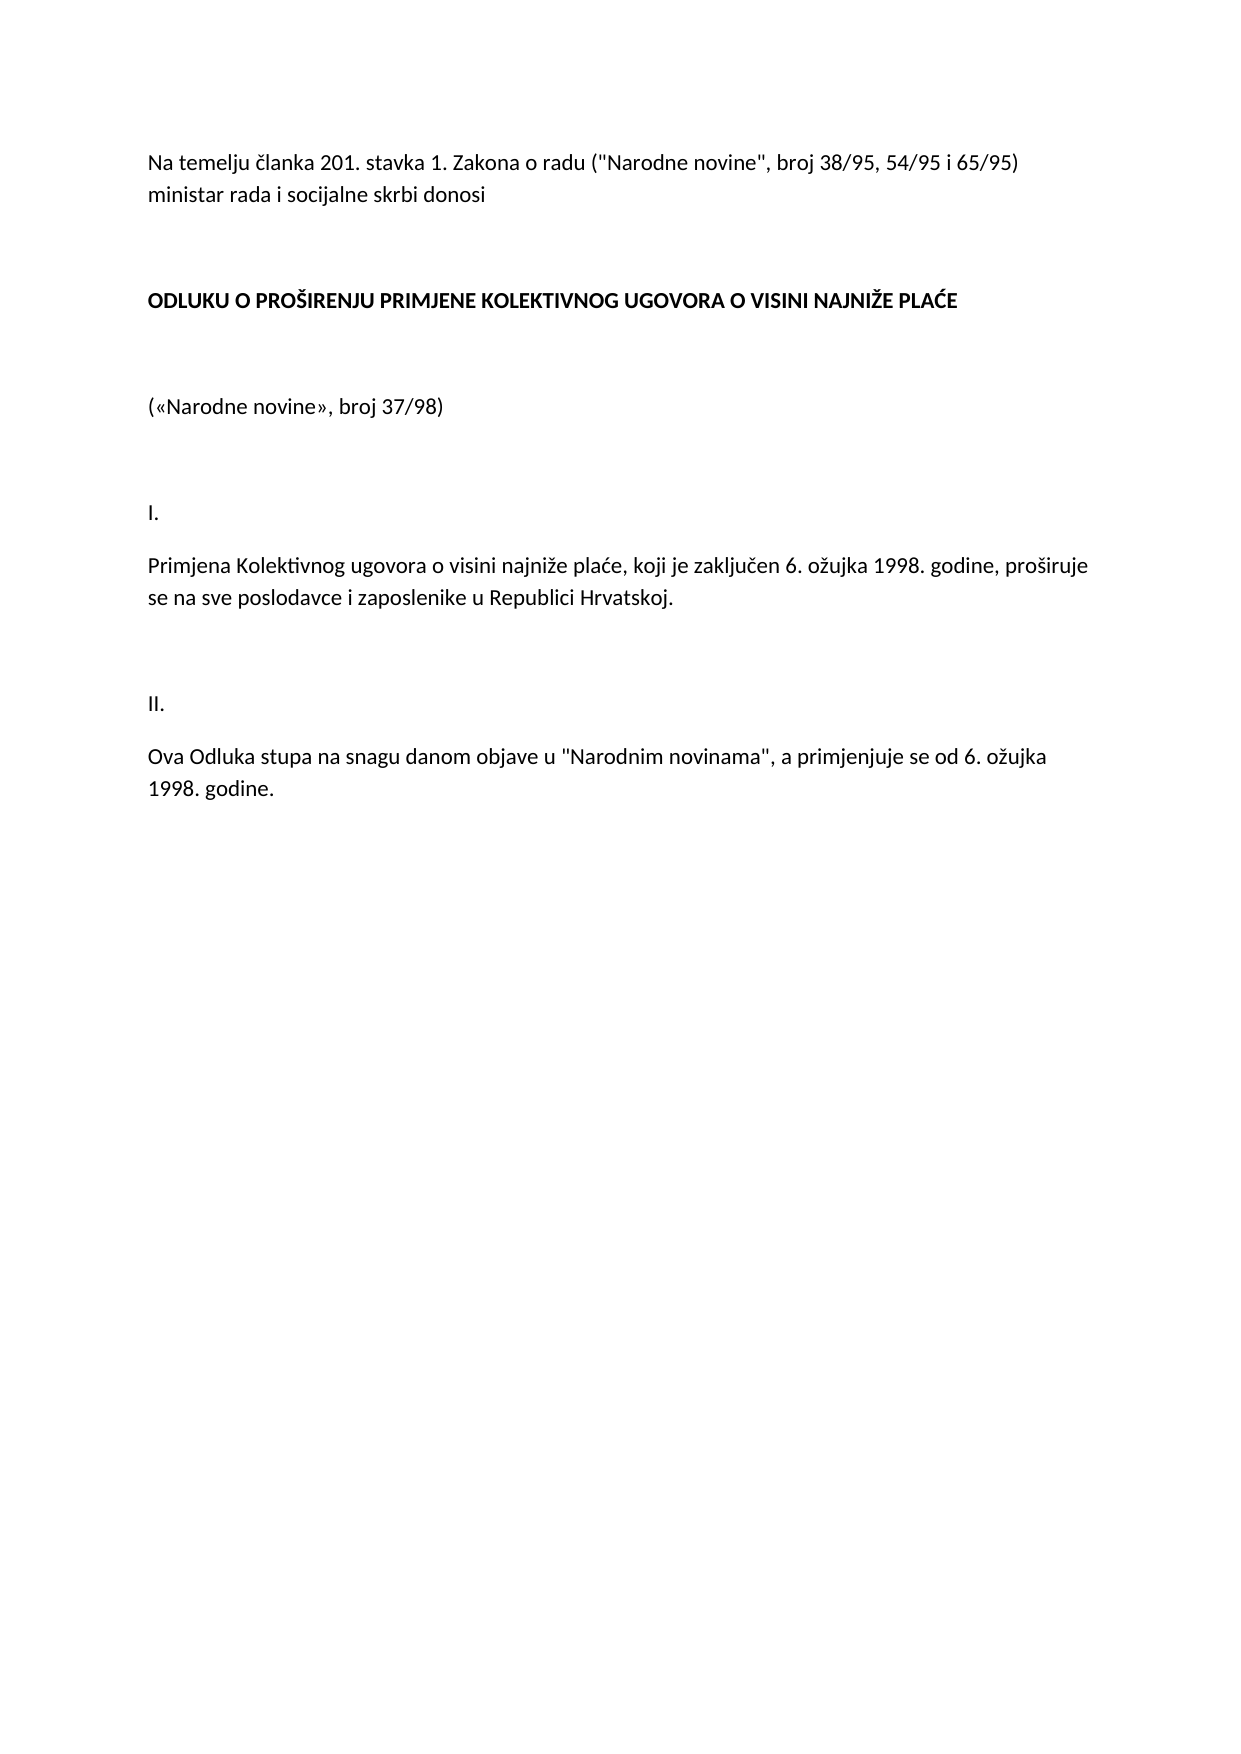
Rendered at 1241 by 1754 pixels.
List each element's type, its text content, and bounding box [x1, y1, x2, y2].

text Ova Odluka stupa na snagu danom objave u "Narodnim novinama", a primjenjuje se od 6. ožujka 1998. godine. [148, 742, 1093, 802]
text II. [148, 689, 1093, 717]
text ODLUKU O PROŠIRENJU PRIMJENE KOLEKTIVNOG UGOVORA O VISINI NAJNIŽE PLAĆE [148, 286, 1093, 314]
text («Narodne novine», broj 37/98) [148, 392, 1093, 420]
text Na temelju članka 201. stavka 1. Zakona o radu ("Narodne novine", broj 38/95, 54/95 i 65/95) ministar rada i socijalne skrbi donosi [148, 148, 1093, 208]
text Primjena Kolektivnog ugovora o visini najniže plaće, koji je zaključen 6. ožujka 1998. godine, proširuje se na sve poslodavce i zaposlenike u Republici Hrvatskoj. [148, 551, 1093, 611]
text I. [148, 498, 1093, 526]
